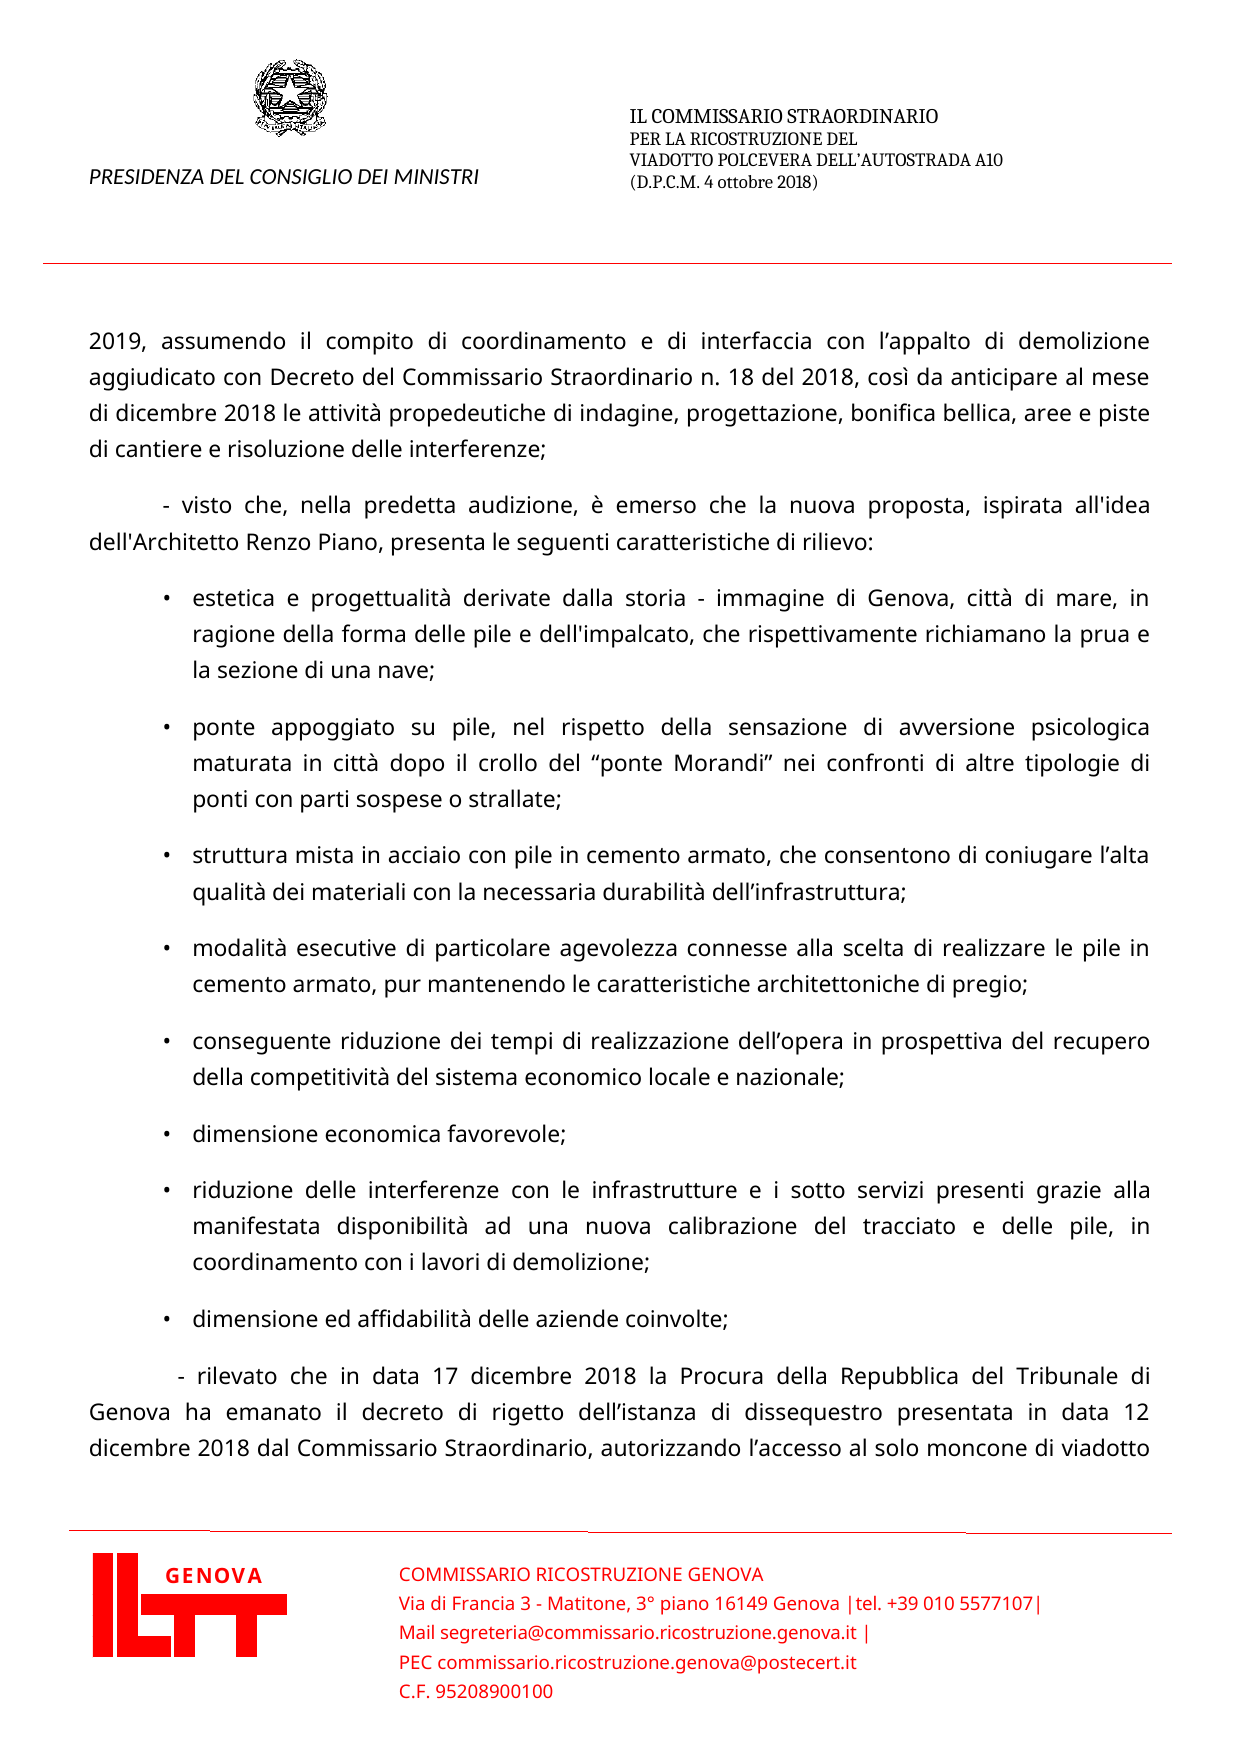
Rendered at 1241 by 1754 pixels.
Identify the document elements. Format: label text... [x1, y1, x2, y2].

text • estetica e progettualità derivate dalla storia - immagine di Genova, città di mare, in ragione della forma delle pile e dell'impalcato, che rispettivamente richiamano la prua e la sezione di una nave; [162, 582, 1152, 685]
text • conseguente riduzione dei tempi di realizzazione dell’opera in prospettiva del recupero della competitività del sistema economico locale e nazionale; [162, 1025, 1152, 1092]
text - visto che, nella predetta audizione, è emerso che la nuova proposta, ispirata all'idea dell'Architetto Renzo Piano, presenta le seguenti caratteristiche di rilievo: [89, 489, 1152, 557]
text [89, 1360, 1152, 1463]
text • riduzione delle interferenze con le infrastrutture e i sotto servizi presenti grazie alla manifestata disponibilità ad una nuova calibrazione del tracciato e delle pile, in coordinamento con i lavori di demolizione; [162, 1174, 1152, 1277]
text • modalità esecutive di particolare agevolezza connesse alla scelta di realizzare le pile in cemento armato, pur mantenendo le caratteristiche architettoniche di pregio; [162, 932, 1152, 999]
text • dimensione ed affidabilità delle aziende coinvolte; [162, 1303, 1152, 1334]
text • struttura mista in acciaio con pile in cemento armato, che consentono di coniugare l’alta qualità dei materiali con la necessaria durabilità dell’infrastruttura; [162, 839, 1152, 907]
picture [253, 59, 329, 138]
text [89, 325, 1152, 464]
text • dimensione economica favorevole; [162, 1118, 1152, 1149]
text • ponte appoggiato su pile, nel rispetto della sensazione di avversione psicologica maturata in città dopo il crollo del “ponte Morandi” nei confronti di altre tipologie di ponti con parti sospese o strallate; [162, 711, 1152, 814]
